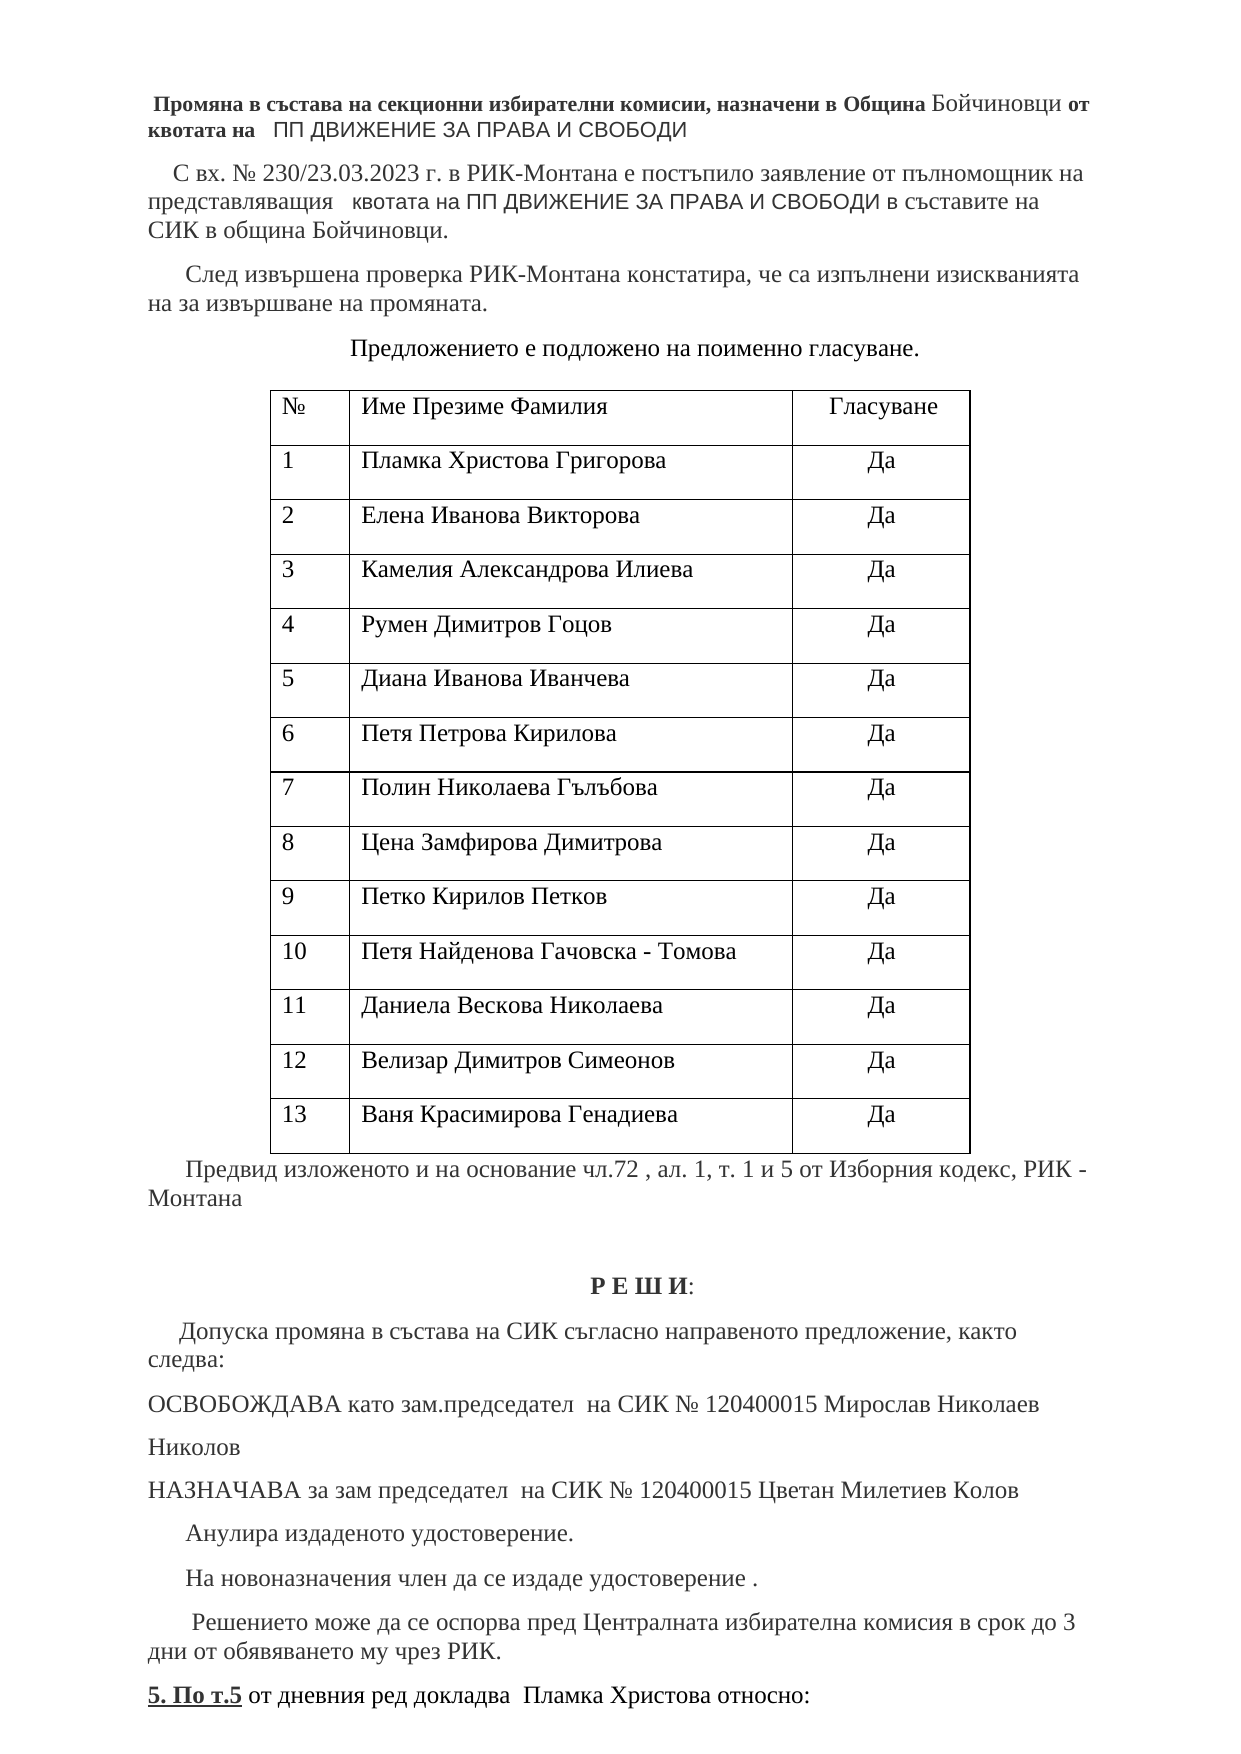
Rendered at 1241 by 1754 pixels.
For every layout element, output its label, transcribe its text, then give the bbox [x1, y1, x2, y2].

table_cell Да [793, 555, 969, 608]
table_cell Румен Димитров Гоцов [350, 609, 792, 662]
text НАЗНАЧАВА за зам председател на СИК № 120400015 Цветан Милетиев Колов [148, 1475, 1093, 1504]
table_cell 5 [271, 664, 349, 717]
table_cell Да [793, 881, 969, 935]
table_cell 1 [271, 446, 349, 499]
table_cell 4 [271, 609, 349, 662]
text 5. По т.5 от дневния ред докладва Пламка Христова относно: [148, 1680, 1093, 1709]
table_cell 8 [271, 827, 349, 880]
table_cell 11 [271, 990, 349, 1044]
text Предвид изложеното и на основание чл.72 , ал. 1, т. 1 и 5 от Изборния кодекс, РИК -Монтана [148, 1154, 1093, 1211]
table_cell Да [793, 718, 969, 771]
table_cell Диана Иванова Иванчева [350, 664, 792, 717]
table_cell Да [793, 1099, 969, 1153]
table_cell Да [793, 990, 969, 1044]
table_cell Да [793, 446, 969, 499]
table_cell 3 [271, 555, 349, 608]
table_header № [271, 391, 349, 444]
table_cell Камелия Александрова Илиева [350, 555, 792, 608]
text Допуска промяна в състава на СИК съгласно направеното предложение, както следва: [148, 1316, 1093, 1373]
table_cell Ваня Красимирова Генадиева [350, 1099, 792, 1153]
table_cell Да [793, 773, 969, 826]
table_cell 9 [271, 881, 349, 935]
table_cell Да [793, 1045, 969, 1098]
table_cell 2 [271, 500, 349, 553]
table_cell Полин Николаева Гълъбова [350, 773, 792, 826]
table_header Гласуване [793, 391, 969, 444]
table_cell Да [793, 664, 969, 717]
table_header Име Презиме Фамилия [350, 391, 792, 444]
table_cell 10 [271, 936, 349, 989]
text Промяна в състава на секционни избирателни комисии, назначени в Община Бойчиновци от квотата на ПП ДВИЖЕНИЕ ЗА ПРАВА И СВОБОДИ [148, 88, 1093, 142]
table_cell Даниела Вескова Николаева [350, 990, 792, 1044]
table_cell 6 [271, 718, 349, 771]
text Решението може да се оспорва пред Централната избирателна комисия в срок до 3 дни от обявяването му чрез РИК. [148, 1607, 1093, 1664]
table_cell Пламка Христова Григорова [350, 446, 792, 499]
text С вх. № 230/23.03.2023 г. в РИК-Монтана е постъпило заявление от пълномощник на представляващия квотата на ПП ДВИЖЕНИЕ ЗА ПРАВА И СВОБОДИ в съставите на СИК в община Бойчиновци. [148, 158, 1093, 244]
table_cell Цена Замфирова Димитрова [350, 827, 792, 880]
table_cell Велизар Димитров Симеонов [350, 1045, 792, 1098]
table_cell Да [793, 609, 969, 662]
table_cell 12 [271, 1045, 349, 1098]
table_cell Да [793, 827, 969, 880]
table_cell Петя Найденова Гачовска - Томова [350, 936, 792, 989]
table_cell Петко Кирилов Петков [350, 881, 792, 935]
table_cell 13 [271, 1099, 349, 1153]
text Р Е Ш И: [516, 1271, 1093, 1300]
text На новоназначения член да се издаде удостоверение . [148, 1563, 1093, 1591]
table_cell Да [793, 936, 969, 989]
table_cell Да [793, 500, 969, 553]
text Анулира издаденото удостоверение. [148, 1518, 1093, 1547]
table_cell Петя Петрова Кирилова [350, 718, 792, 771]
table_cell 7 [271, 773, 349, 826]
table_cell Елена Иванова Викторова [350, 500, 792, 553]
text Предложението е подложено на поименно гласуване. [148, 333, 1122, 361]
text ОСВОБОЖДАВА като зам.председател на СИК № 120400015 Мирослав Николаев Николов [148, 1389, 1093, 1461]
text След извършена проверка РИК-Монтана констатира, че са изпълнени изискванията на за извършване на промяната. [148, 259, 1093, 317]
